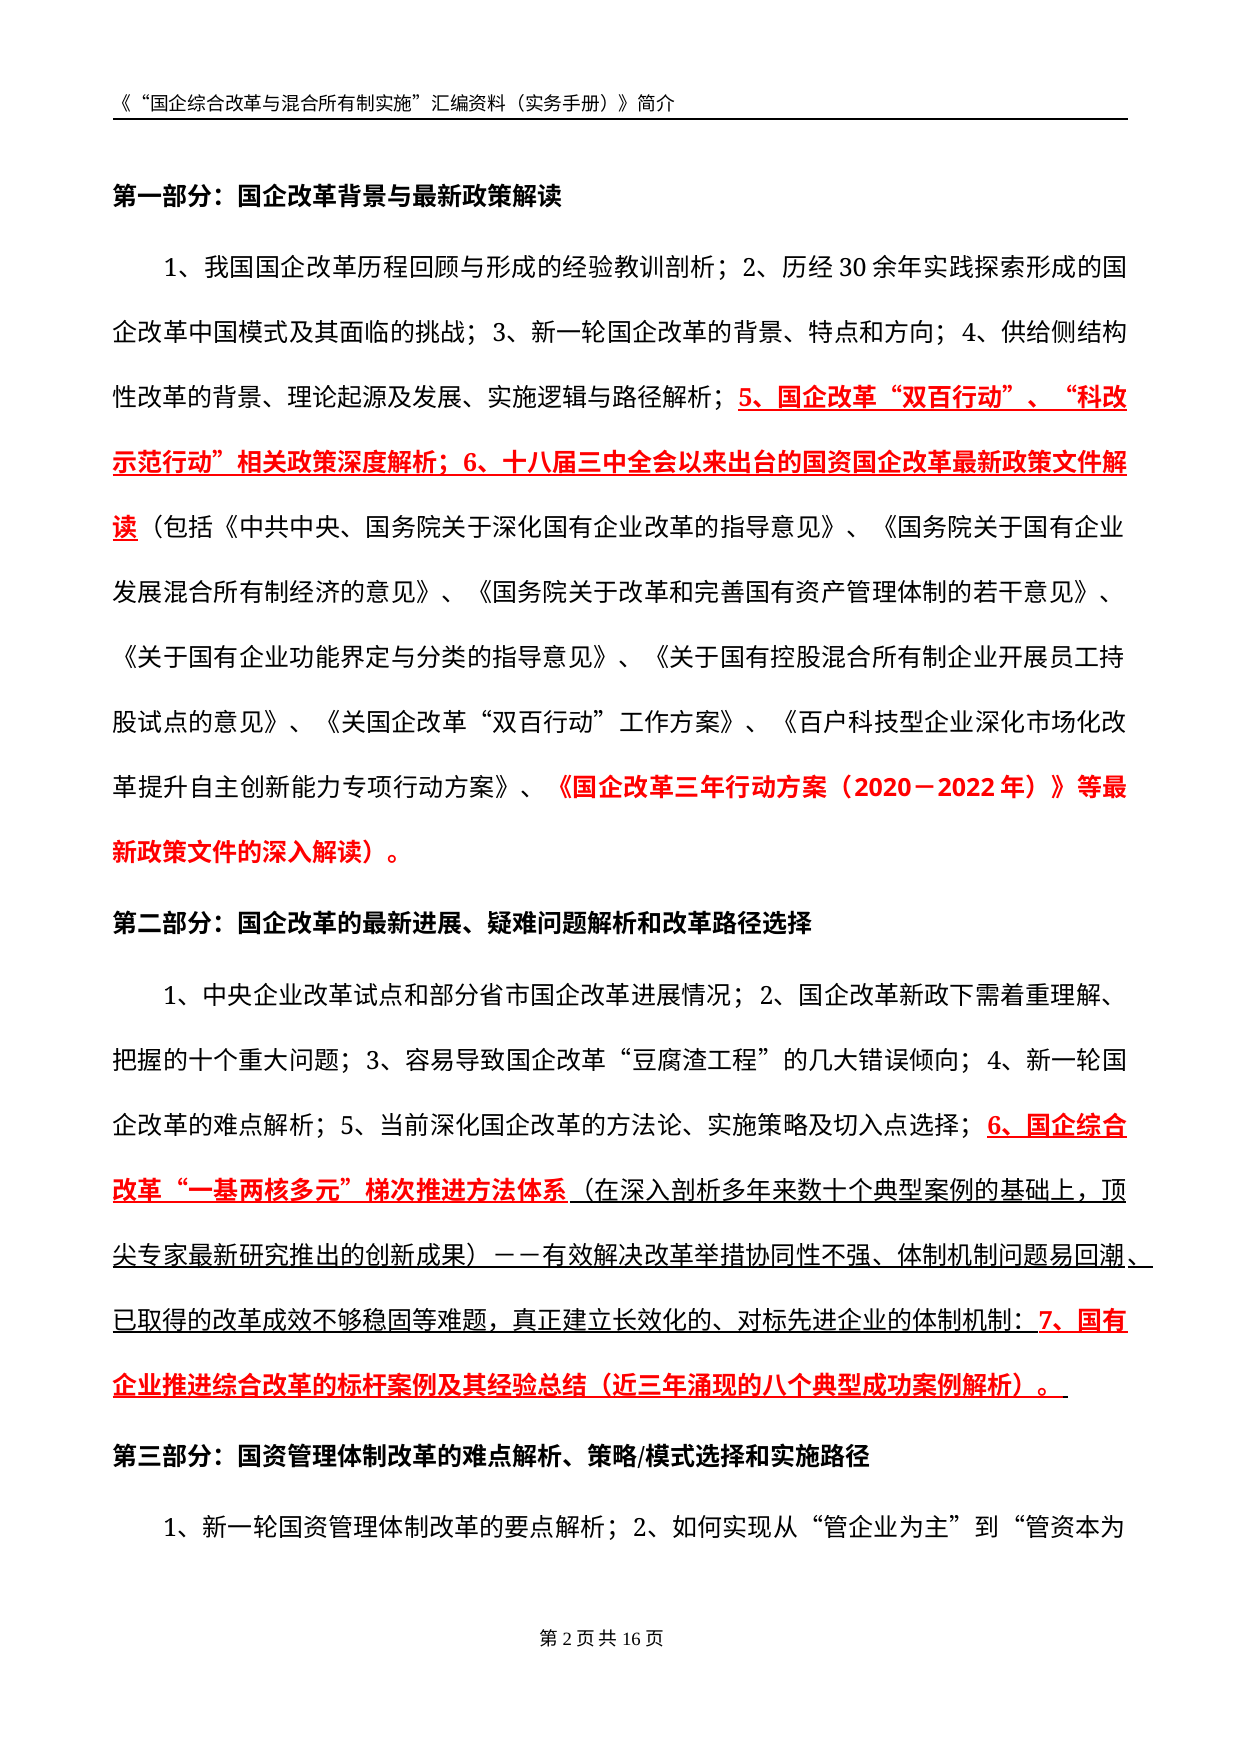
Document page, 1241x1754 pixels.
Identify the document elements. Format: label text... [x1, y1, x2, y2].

text 1、中央企业改革试点和部分省市国企改革进展情况；2、国企改革新政下需着重理解、把握的十个重大问题；3、容易导致国企改革“豆腐渣工程”的几大错误倾向；4、新一轮国企改革的难点解析；5、当前深化国企改革的方法论、实施策略及切入点选择；6、国企综合改革“一基两核多元”梯次推进方法体系（在深入剖析多年来数十个典型案例的基础上，顶尖专家最新研究推出的创新成果）－－有效解决改革举措协同性不强、体制机制问题易回潮、已取得的改革成效不够稳固等难题，真正建立长效化的、对标先进企业的体制机制：7、国有企业推进综合改革的标杆案例及其经验总结（近三年涌现的八个典型成功案例解析）。 [112, 961, 1128, 1331]
text 1、我国国企改革历程回顾与形成的经验教训剖析；2、历经30余年实践探索形成的国企改革中国模式及其面临的挑战；3、新一轮国企改革的背景、特点和方向；4、供给侧结构性改革的背景、理论起源及发展、实施逻辑与路径解析；5、国企改革“双百行动”、“科改示范行动”相关政策深度解析；6、十八届三中全会以来出台的国资国企改革最新政策文件解读（包括《中共中央、国务院关于深化国有企业改革的指导意见》、《国务院关于国有企业发展混合所有制经济的意见》、《国务院关于改革和完善国有资产管理体制的若干意见》、《关于国有企业功能界定与分类的指导意见》、《关于国有控股混合所有制企业开展员工持股试点的意见》、《关国企改革“双百行动”工作方案》、《百户科技型企业深化市场化改革提升自主创新能力专项行动方案》、《国企改革三年行动方案（2020－2022年）》等最新政策文件的深入解读）。 [112, 233, 1128, 883]
text 第一部分：国企改革背景与最新政策解读 [112, 162, 1128, 227]
text 第三部分：国资管理体制改革的难点解析、策略/模式选择和实施路径 [112, 1422, 1128, 1487]
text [112, 1493, 1128, 1558]
text 1、中央企业改革试点和部分省市国企改革进展情况；2、国企改革新政下需着重理解、把握的十个重大问题；3、容易导致国企改革“豆腐渣工程”的几大错误倾向；4、新一轮国企改革的难点解析；5、当前深化国企改革的方法论、实施策略及切入点选择；6、国企综合改革“一基两核多元”梯次推进方法体系（在深入剖析多年来数十个典型案例的基础上，顶尖专家最新研究推出的创新成果）－－有效解决改革举措协同性不强、体制机制问题易回潮、已取得的改革成效不够稳固等难题，真正建立长效化的、对标先进企业的体制机制：7、国有企业推进综合改革的标杆案例及其经验总结（近三年涌现的八个典型成功案例解析）。 [112, 1332, 1128, 1416]
text 第二部分：国企改革的最新进展、疑难问题解析和改革路径选择 [112, 889, 1128, 954]
